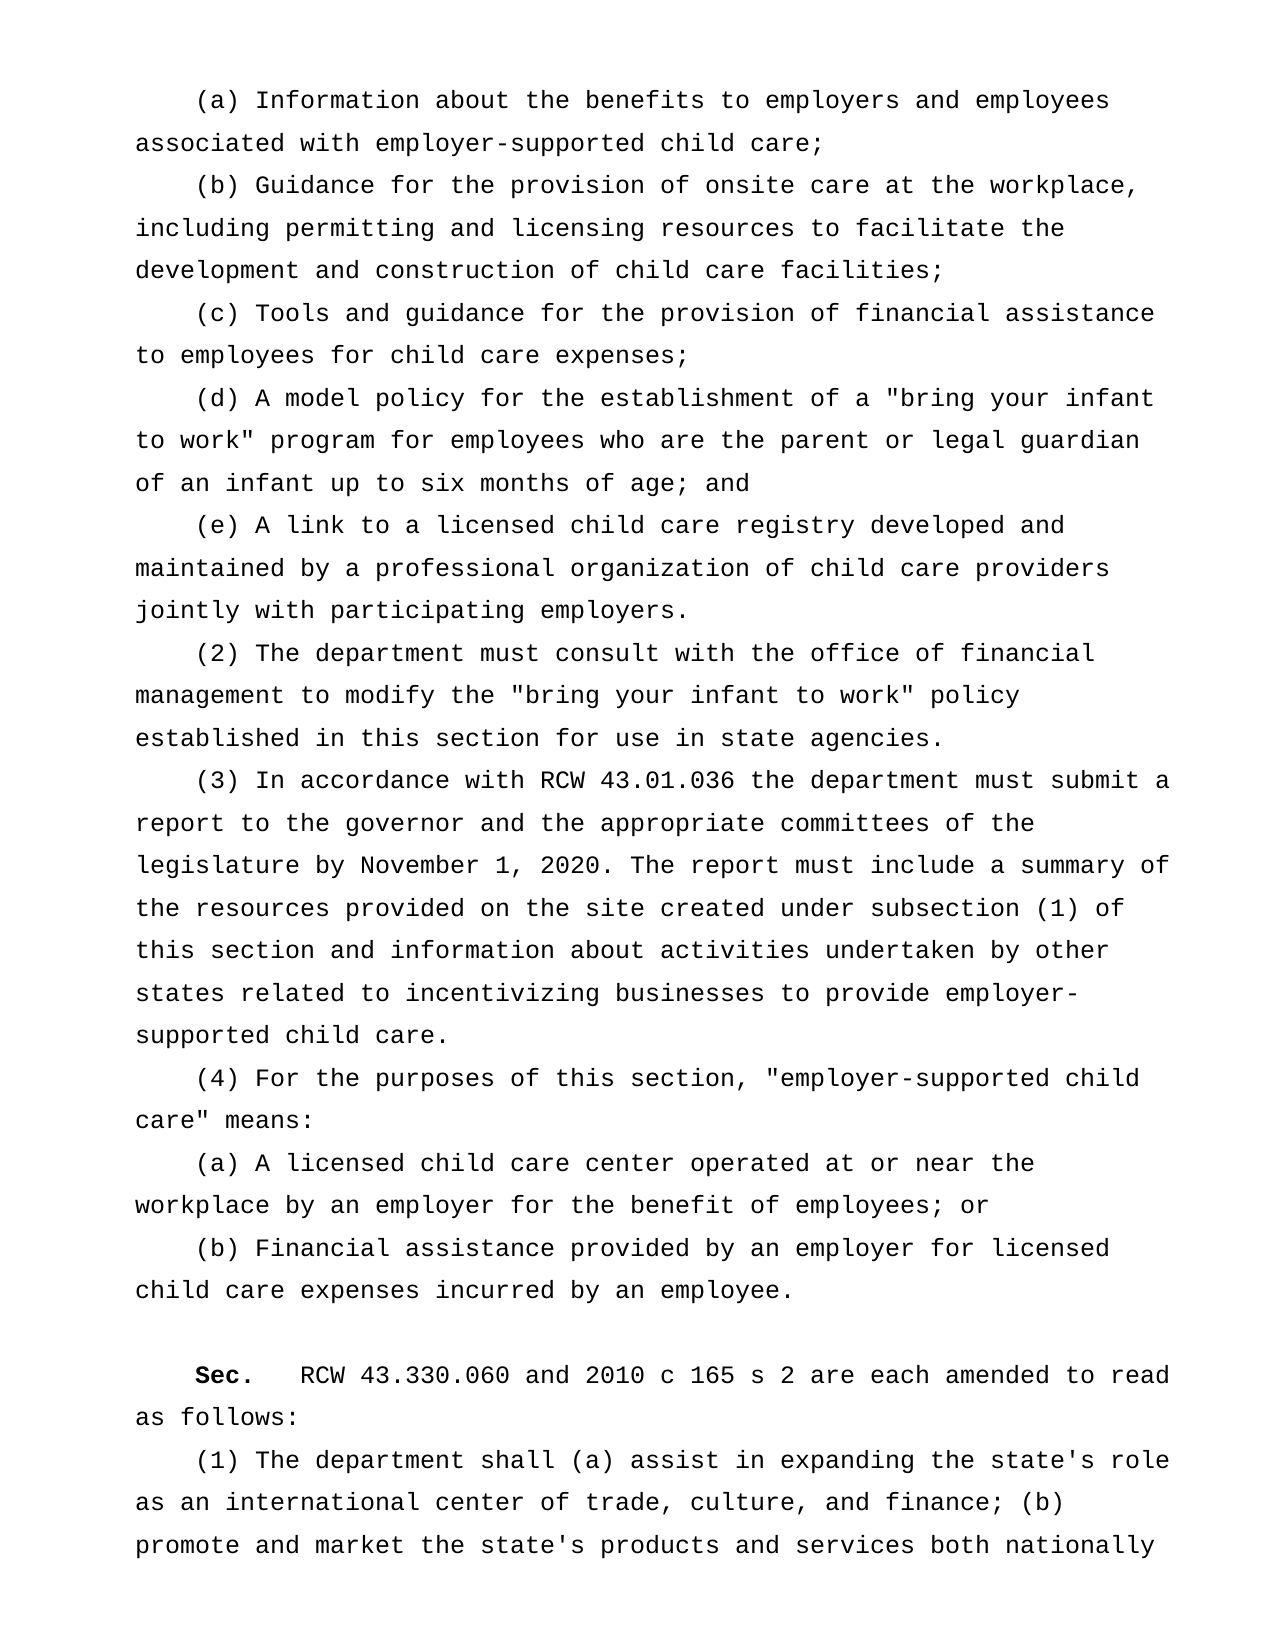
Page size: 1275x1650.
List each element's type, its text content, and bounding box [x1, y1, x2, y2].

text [135, 1434, 1170, 1562]
text (c) Tools and guidance for the provision of financial assistance to employees for child care expenses; [135, 287, 1170, 372]
text (4) For the purposes of this section, "employer-supported child care" means: [135, 1052, 1170, 1137]
text (b) Guidance for the provision of onsite care at the workplace, including permitting and licensing resources to facilitate the development and construction of child care facilities; [135, 160, 1170, 287]
text (3) In accordance with RCW 43.01.036 the department must submit a report to the governor and the appropriate committees of the legislature by November 1, 2020. The report must include a summary of the resources provided on the site created under subsection (1) of this section and information about activities undertaken by other states related to incentivizing businesses to provide employer-supported child care. [135, 755, 1170, 1052]
text Sec. RCW 43.330.060 and 2010 c 165 s 2 are each amended to read as follows: [135, 1349, 1170, 1434]
text (a) A licensed child care center operated at or near the workplace by an employer for the benefit of employees; or [135, 1137, 1170, 1222]
text (e) A link to a licensed child care registry developed and maintained by a professional organization of child care providers jointly with participating employers. [135, 500, 1170, 627]
text (a) Information about the benefits to employers and employees associated with employer-supported child care; [135, 75, 1170, 160]
text (d) A model policy for the establishment of a "bring your infant to work" program for employees who are the parent or legal guardian of an infant up to six months of age; and [135, 372, 1170, 500]
text (b) Financial assistance provided by an employer for licensed child care expenses incurred by an employee. [135, 1222, 1170, 1307]
text (2) The department must consult with the office of financial management to modify the "bring your infant to work" policy established in this section for use in state agencies. [135, 627, 1170, 755]
